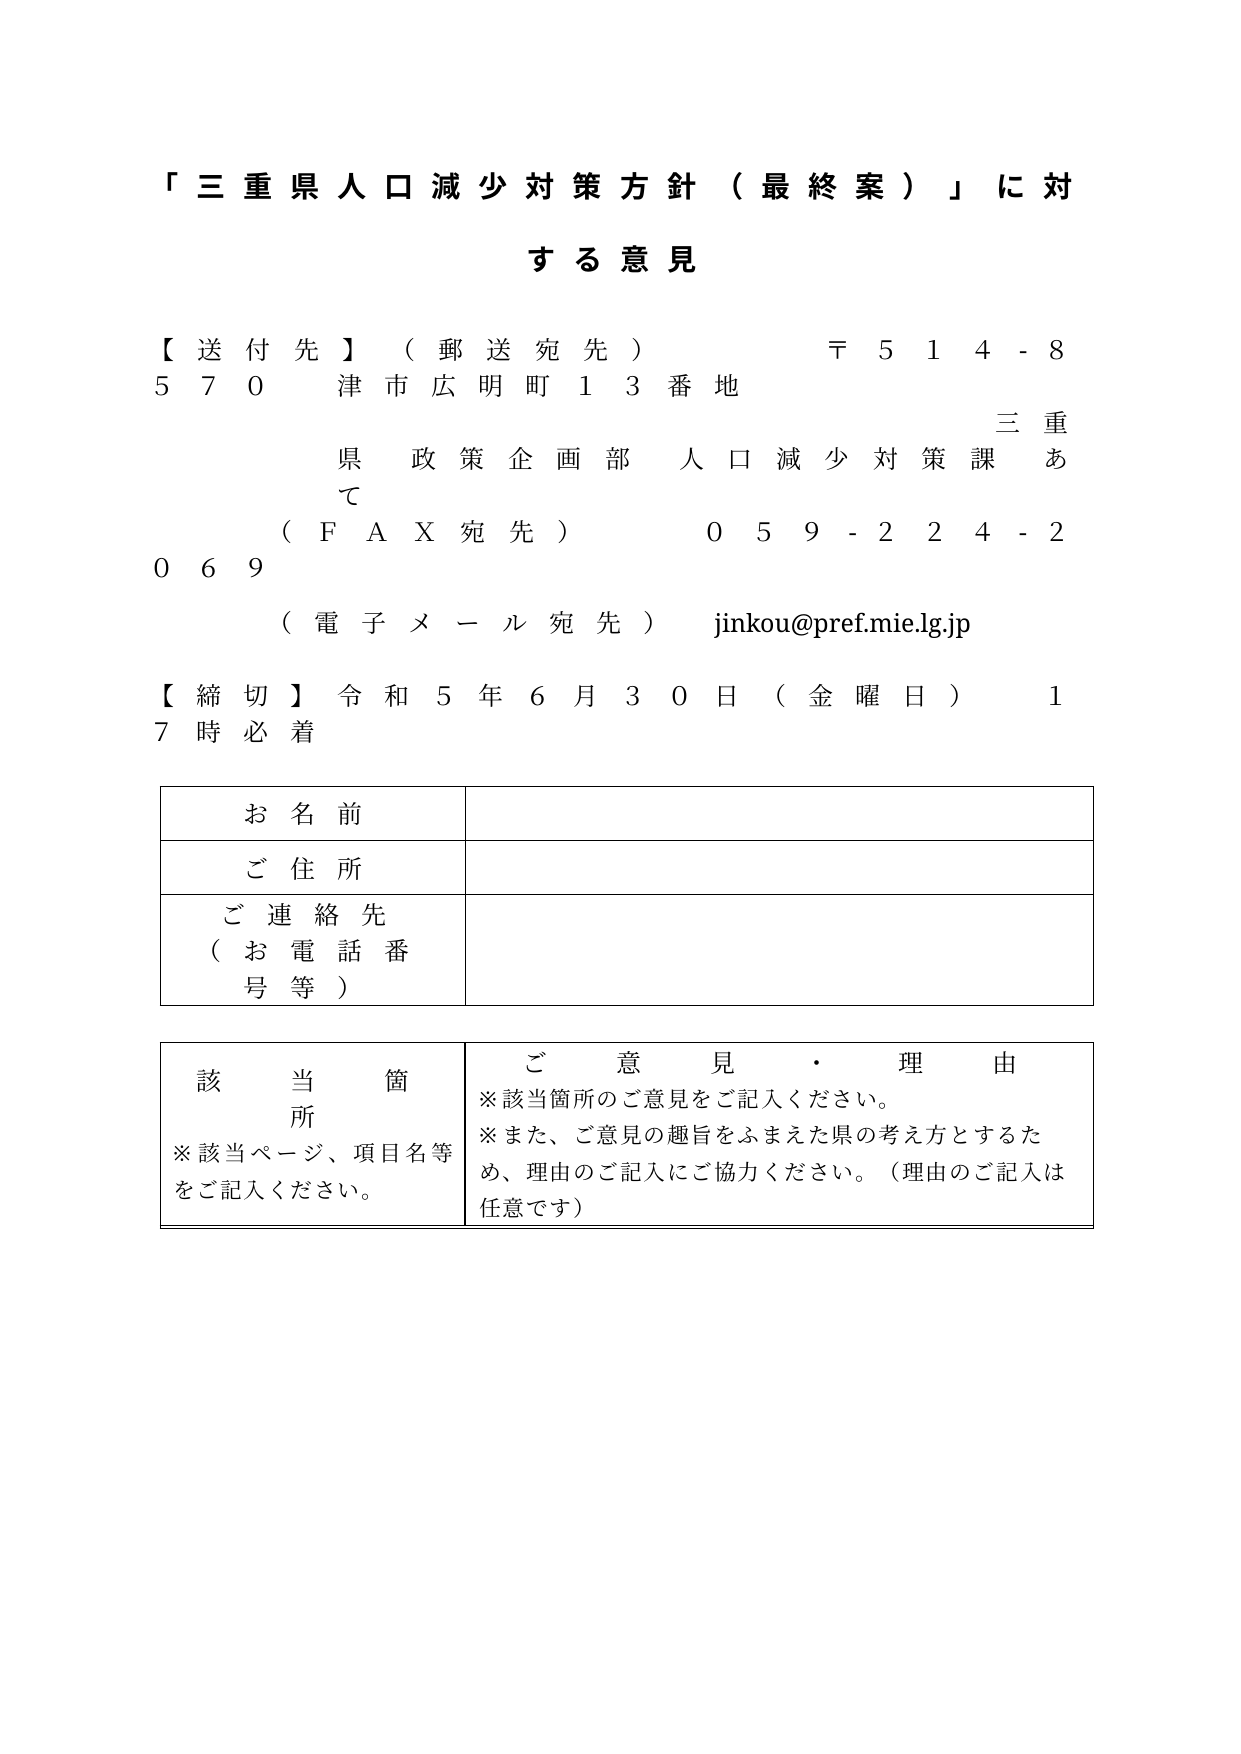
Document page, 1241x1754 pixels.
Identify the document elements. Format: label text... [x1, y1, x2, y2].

table_header [466, 787, 1093, 839]
table_cell ご住所 [161, 841, 465, 894]
table_cell [466, 895, 1093, 1004]
table_header 該 当 箇 所 ※該当ページ、項目名等をご記入ください。 [161, 1043, 464, 1225]
table_header お名前 [161, 787, 465, 839]
table_header ご 意 見 ・ 理 由 ※該当箇所のご意見をご記入ください。 ※また、ご意見の趣旨をふまえた県の考え方とするため、理由のご記入にご協力ください。（理由のご記入は任意です） [466, 1043, 1093, 1225]
text 【締切】令和５年６月３０日（金曜日） １７時必着 [149, 676, 1091, 749]
text 「三重県人口減少対策方針（最終案）」に対する意見 [149, 148, 1091, 294]
text 三重県 政策企画部 人口減少対策課 あて [314, 403, 1091, 512]
table_cell [466, 841, 1093, 894]
text （ＦＡＸ宛先） ０５９-２２４-２０６９ [149, 512, 1091, 585]
table_cell ご連絡先（お電話番号等） [161, 895, 465, 1004]
text 【送付先】（郵送宛先） 〒５１４-８５７０ 津市広明町１３番地 [149, 330, 1091, 403]
text （電子メール宛先） jinkou@pref.mie.lg.jp [149, 603, 1091, 640]
